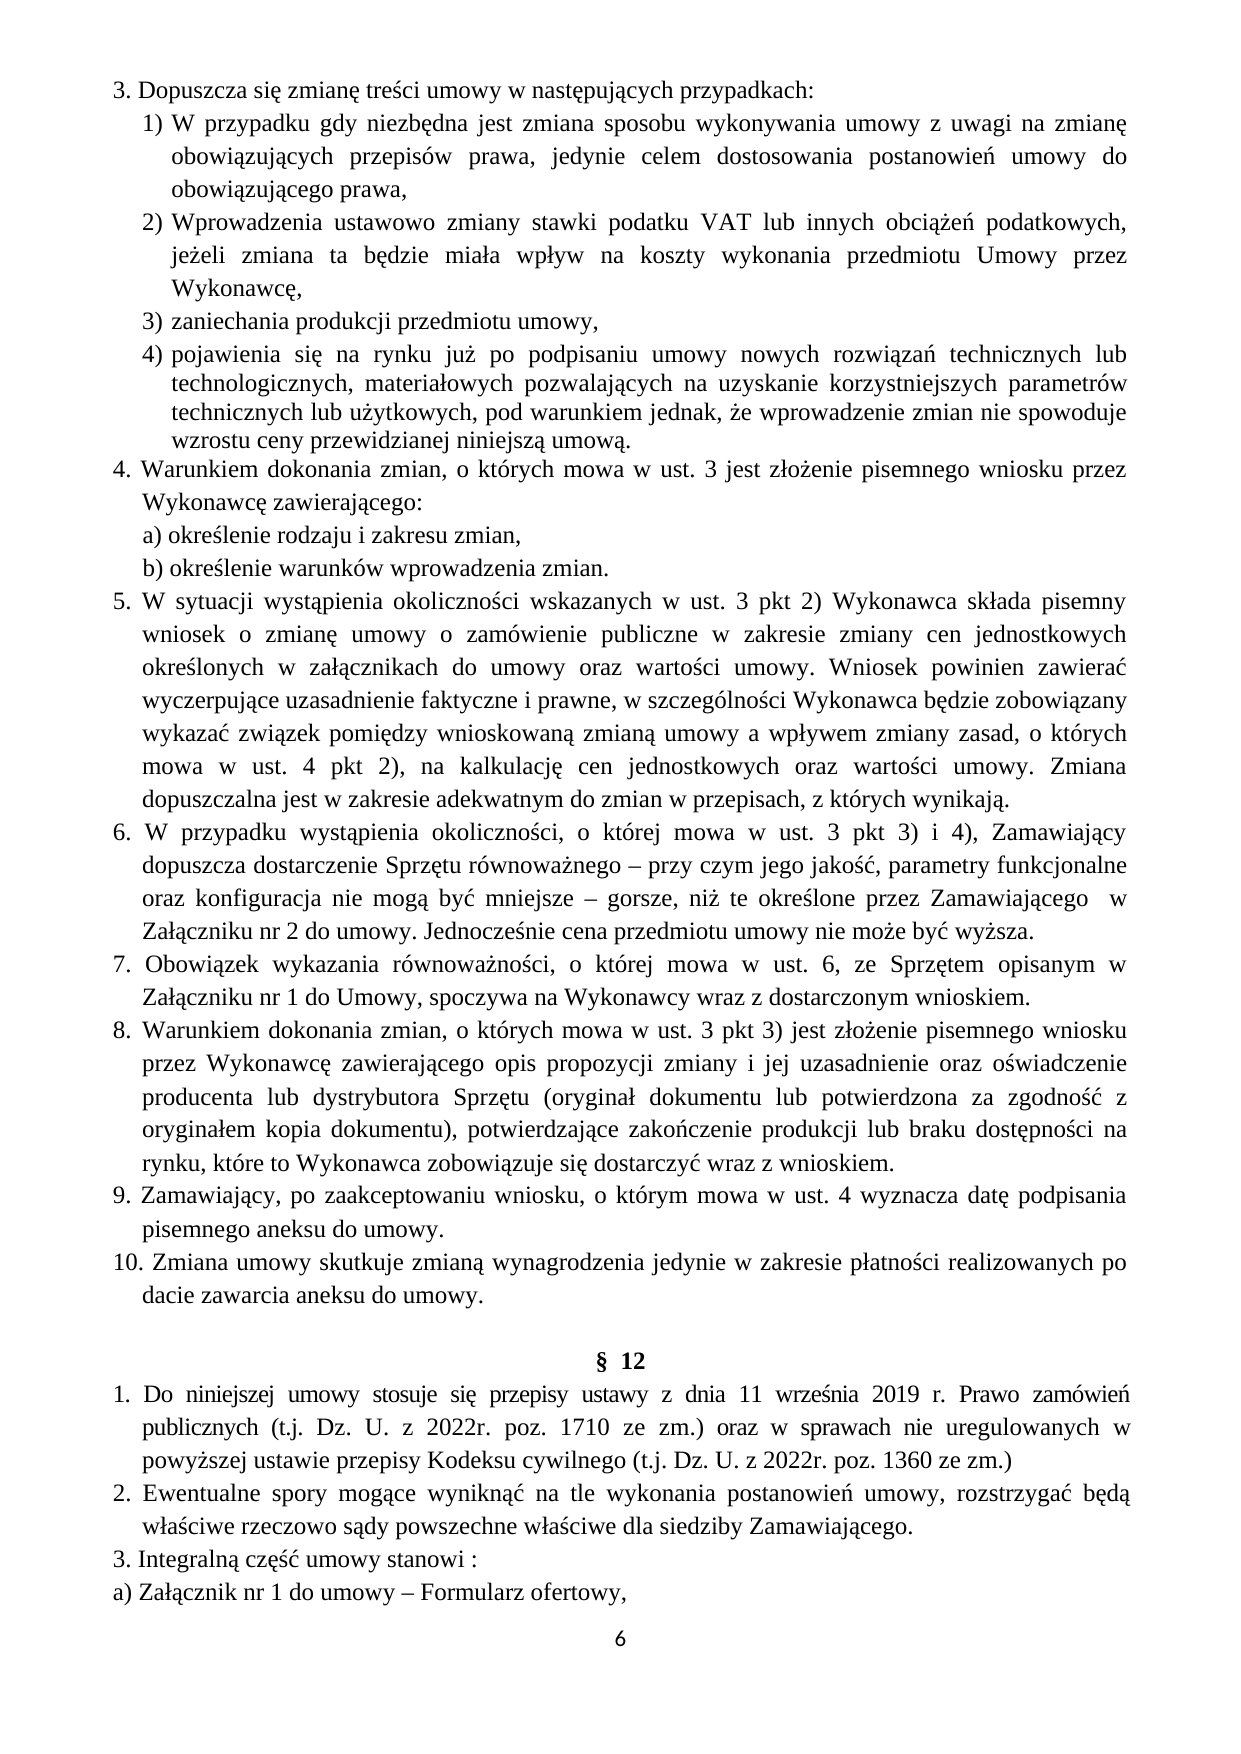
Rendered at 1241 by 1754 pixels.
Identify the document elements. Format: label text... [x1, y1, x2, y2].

text 7. Obowiązek wykazania równoważności, o której mowa w ust. 6, ze Sprzętem opisanym w Załączniku nr 1 do Umowy, spoczywa na Wykonawcy wraz z dostarczonym wnioskiem. [113, 949, 1128, 1011]
text a) Załącznik nr 1 do umowy – Formularz ofertowy, [113, 1577, 1131, 1606]
text 5. W sytuacji wystąpienia okoliczności wskazanych w ust. 3 pkt 2) Wykonawca składa pisemny wniosek o zmianę umowy o zamówienie publiczne w zakresie zmiany cen jednostkowych określonych w załącznikach do umowy oraz wartości umowy. Wniosek powinien zawierać wyczerpujące uzasadnienie faktyczne i prawne, w szczególności Wykonawca będzie zobowiązany wykazać związek pomiędzy wnioskowaną zmianą umowy a wpływem zmiany zasad, o których mowa w ust. 4 pkt 2), na kalkulację cen jednostkowych oraz wartości umowy. Zmiana dopuszczalna jest w zakresie adekwatnym do zmian w przepisach, z których wynikają. [113, 586, 1128, 813]
text 4. Warunkiem dokonania zmian, o których mowa w ust. 3 jest złożenie pisemnego wniosku przez Wykonawcę zawierającego: [113, 454, 1128, 516]
text 8. Warunkiem dokonania zmian, o których mowa w ust. 3 pkt 3) jest złożenie pisemnego wniosku przez Wykonawcę zawierającego opis propozycji zmiany i jej uzasadnienie oraz oświadczenie producenta lub dystrybutora Sprzętu (oryginał dokumentu lub potwierdzona za zgodność z oryginałem kopia dokumentu), potwierdzające zakończenie produkcji lub braku dostępności na rynku, które to Wykonawca zobowiązuje się dostarczyć wraz z wnioskiem. [113, 1016, 1128, 1176]
list W przypadku gdy niezbędna jest zmiana sposobu wykonywania umowy z uwagi na zmianę obowiązujących przepisów prawa, jedynie celem dostosowania postanowień umowy do obowiązującego prawa, [142, 108, 1128, 203]
text 2. Ewentualne spory mogące wyniknąć na tle wykonania postanowień umowy, rozstrzygać będą właściwe rzeczowo sądy powszechne właściwe dla siedziby Zamawiającego. [113, 1478, 1131, 1539]
text 9. Zamawiający, po zaakceptowaniu wniosku, o którym mowa w ust. 4 wyznacza datę podpisania pisemnego aneksu do umowy. [113, 1181, 1128, 1242]
text 1. Do niniejszej umowy stosuje się przepisy ustawy z dnia 11 września 2019 r. Prawo zamówień publicznych (t.j. Dz. U. z 2022r. poz. 1710 ze zm.) oraz w sprawach nie uregulowanych w powyższej ustawie przepisy Kodeksu cywilnego (t.j. Dz. U. z 2022r. poz. 1360 ze zm.) [113, 1379, 1131, 1473]
text 3. Integralną część umowy stanowi : [113, 1544, 1131, 1573]
text a) określenie rodzaju i zakresu zmian, [142, 520, 1128, 549]
list zaniechania produkcji przedmiotu umowy, [142, 306, 1128, 335]
text § 12 [113, 1346, 1128, 1374]
list pojawienia się na rynku już po podpisaniu umowy nowych rozwiązań technicznych lub technologicznych, materiałowych pozwalających na uzyskanie korzystniejszych parametrów technicznych lub użytkowych, pod warunkiem jednak, że wprowadzenie zmian nie spowoduje wzrostu ceny przewidzianej niniejszą umową. [142, 339, 1128, 454]
text b) określenie warunków wprowadzenia zmian. [142, 553, 1128, 582]
text 10. Zmiana umowy skutkuje zmianą wynagrodzenia jedynie w zakresie płatności realizowanych po dacie zawarcia aneksu do umowy. [113, 1247, 1128, 1308]
text 6. W przypadku wystąpienia okoliczności, o której mowa w ust. 3 pkt 3) i 4), Zamawiający dopuszcza dostarczenie Sprzętu równoważnego – przy czym jego jakość, parametry funkcjonalne oraz konfiguracja nie mogą być mniejsze – gorsze, niż te określone przez Zamawiającego w Załączniku nr 2 do umowy. Jednocześnie cena przedmiotu umowy nie może być wyższa. [113, 817, 1128, 945]
list Wprowadzenia ustawowo zmiany stawki podatku VAT lub innych obciążeń podatkowych, jeżeli zmiana ta będzie miała wpływ na koszty wykonania przedmiotu Umowy przez Wykonawcę, [142, 207, 1128, 302]
text 3. Dopuszcza się zmianę treści umowy w następujących przypadkach: [113, 75, 1128, 104]
